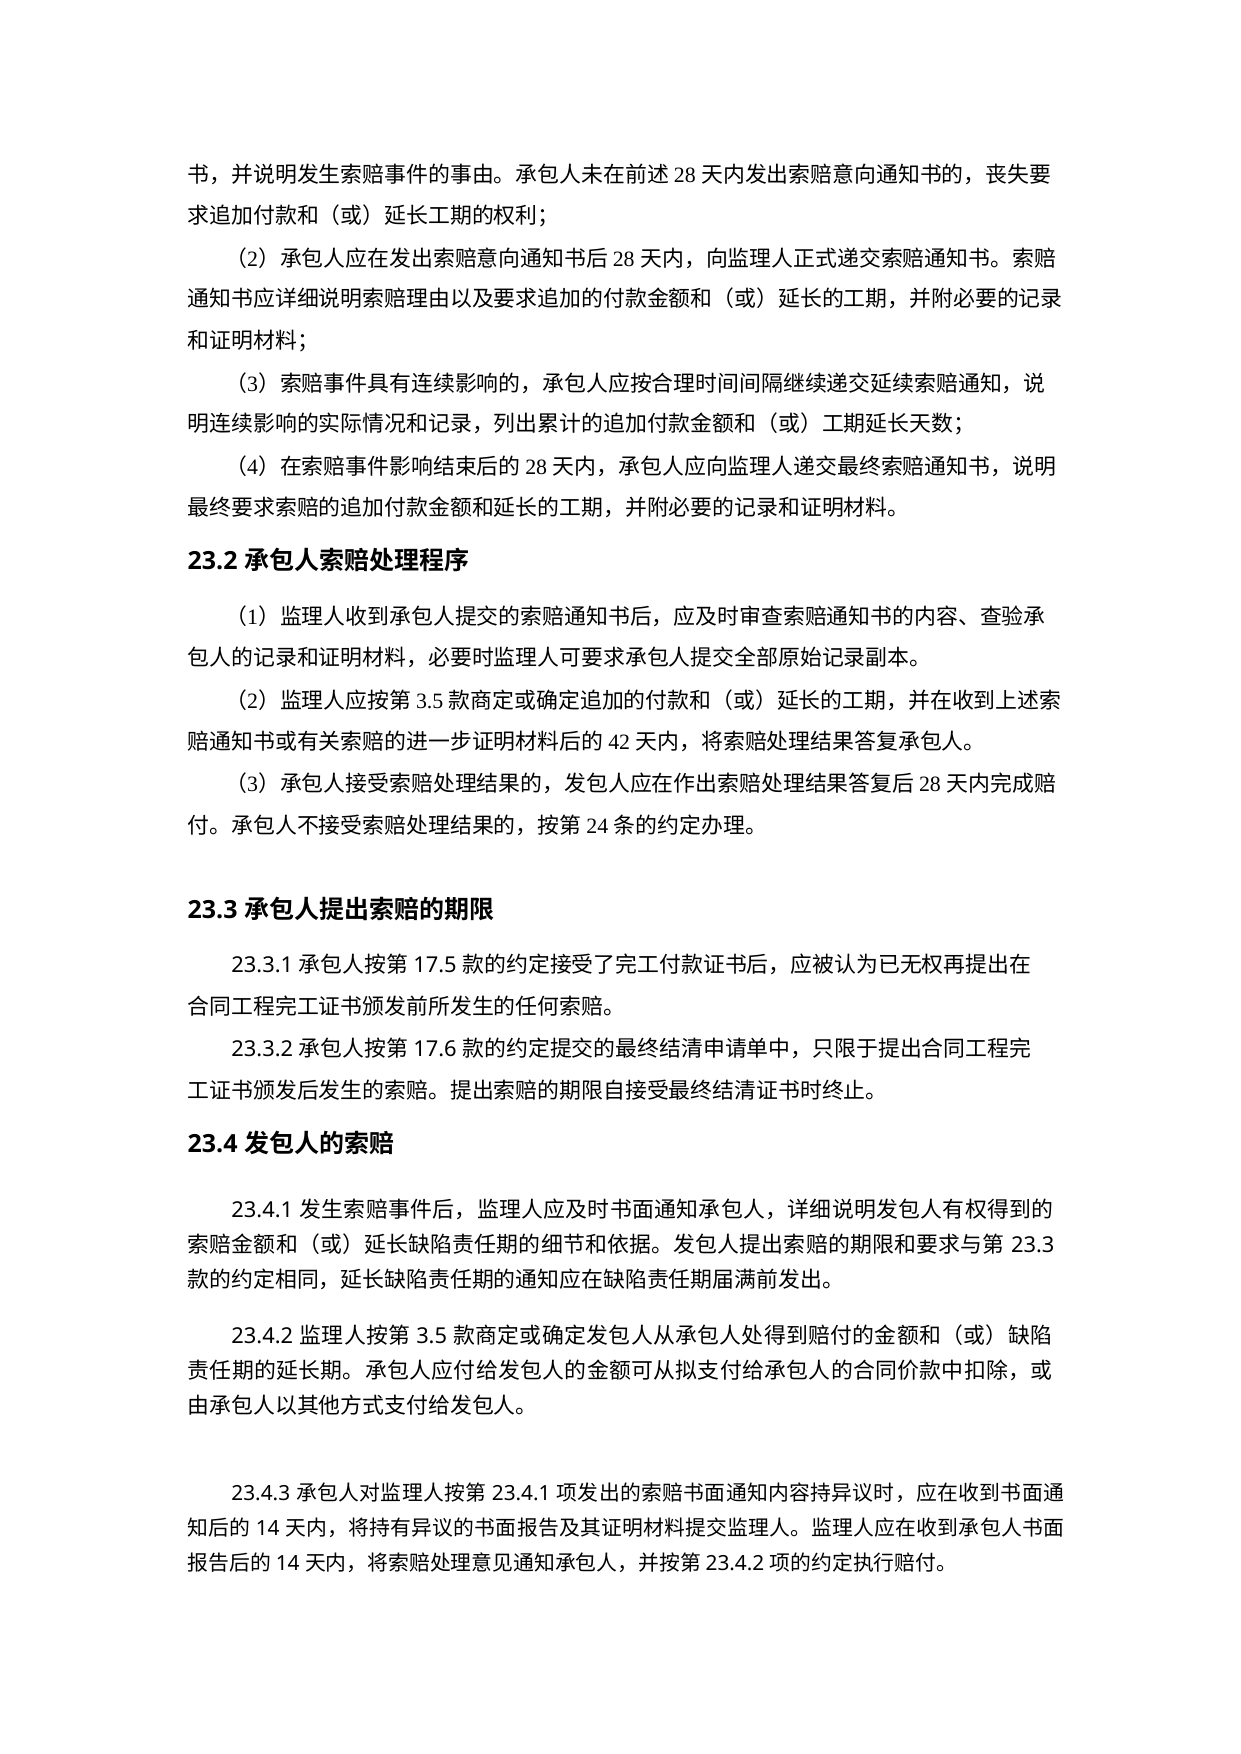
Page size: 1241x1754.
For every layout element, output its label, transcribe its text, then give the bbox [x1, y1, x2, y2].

text 23.3 承包人提出索赔的期限 [187, 896, 1090, 924]
text （1）监理人收到承包人提交的索赔通知书后，应及时审查索赔通知书的内容、查验承 [225, 603, 1090, 630]
text （3）索赔事件具有连续影响的，承包人应按合理时间间隔继续递交延续索赔通知，说 [225, 370, 1090, 397]
text （2）监理人应按第 3.5 款商定或确定追加的付款和（或）延长的工期，并在收到上述索 [225, 687, 1090, 714]
text （4）在索赔事件影响结束后的 28 天内，承包人应向监理人递交最终索赔通知书，说明 [225, 453, 1090, 480]
text 赔通知书或有关索赔的进一步证明材料后的 42 天内，将索赔处理结果答复承包人。 [187, 728, 1090, 755]
text 工证书颁发后发生的索赔。提出索赔的期限自接受最终结清证书时终止。 [187, 1078, 1090, 1103]
text 明连续影响的实际情况和记录，列出累计的追加付款金额和（或）工期延长天数； [187, 412, 1090, 437]
text 合同工程完工证书颁发前所发生的任何索赔。 [187, 995, 1090, 1020]
text 最终要求索赔的追加付款金额和延长的工期，并附必要的记录和证明材料。 [187, 495, 1090, 520]
text 23.2 承包人索赔处理程序 [187, 546, 1090, 575]
text 23.3.2 承包人按第 17.6 款的约定提交的最终结清申请单中，只限于提出合同工程完 [231, 1036, 1090, 1061]
text 23.4 发包人的索赔 [187, 1129, 1090, 1158]
text 包人的记录和证明材料，必要时监理人可要求承包人提交全部原始记录副本。 [187, 645, 1090, 670]
text 和证明材料； [187, 328, 1090, 353]
text 付。承包人不接受索赔处理结果的，按第 24 条的约定办理。 [187, 812, 1090, 839]
text 书，并说明发生索赔事件的事由。承包人未在前述 28 天内发出索赔意向通知书的，丧失要 [187, 161, 1090, 188]
text 23.3.1 承包人按第 17.5 款的约定接受了完工付款证书后，应被认为已无权再提出在 [231, 953, 1090, 978]
text 23.4.3 承包人对监理人按第 23.4.1 项发出的索赔书面通知内容持异议时，应在收到书面通知后的 14 天内，将持有异议的书面报告及其证明材料提交监理人。监理人应在收到承包人书面报告后的 14 天内，将索赔处理意见通知承包人，并按第 23.4.2 项的约定执行赔付。 [187, 1473, 1064, 1578]
text （3）承包人接受索赔处理结果的，发包人应在作出索赔处理结果答复后 28 天内完成赔 [225, 770, 1090, 797]
text 通知书应详细说明索赔理由以及要求追加的付款金额和（或）延长的工期，并附必要的记录 [187, 287, 1090, 312]
text 23.4.2 监理人按第 3.5 款商定或确定发包人从承包人处得到赔付的金额和（或）缺陷责任期的延长期。承包人应付给发包人的金额可从拟支付给承包人的合同价款中扣除，或由承包人以其他方式支付给发包人。 [187, 1315, 1054, 1420]
text （2）承包人应在发出索赔意向通知书后 28 天内，向监理人正式递交索赔通知书。索赔 [225, 245, 1090, 271]
text 求追加付款和（或）延长工期的权利； [187, 203, 1090, 228]
text 23.4.1 发生索赔事件后，监理人应及时书面通知承包人，详细说明发包人有权得到的索赔金额和（或）延长缺陷责任期的细节和依据。发包人提出索赔的期限和要求与第 23.3 款的约定相同，延长缺陷责任期的通知应在缺陷责任期届满前发出。 [187, 1190, 1054, 1295]
